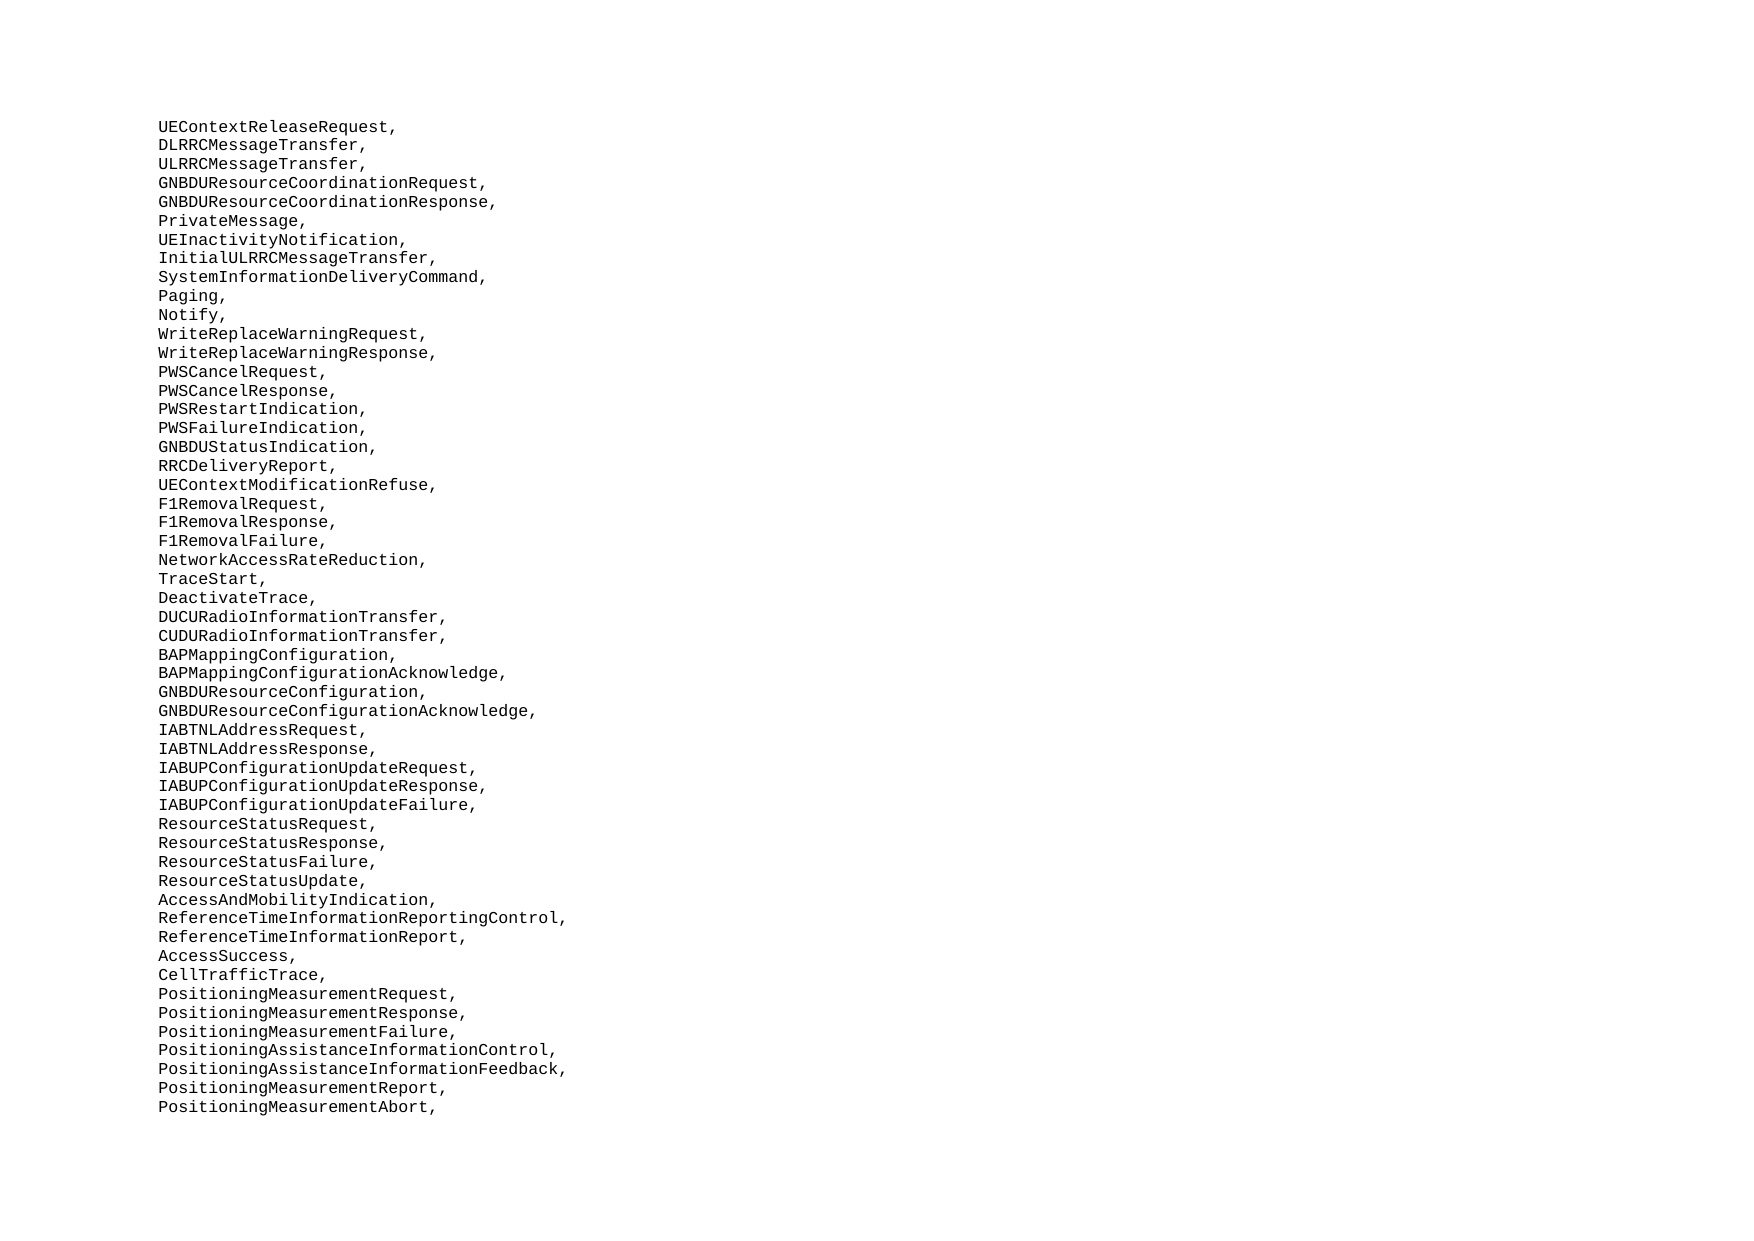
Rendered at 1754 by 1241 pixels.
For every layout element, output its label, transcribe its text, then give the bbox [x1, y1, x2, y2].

text Notify, [118, 307, 1606, 326]
text NetworkAccessRateReduction, [118, 552, 1606, 571]
text DUCURadioInformationTransfer, [118, 608, 1606, 627]
text ULRRCMessageTransfer, [118, 156, 1606, 175]
text Paging, [118, 288, 1606, 307]
text PositioningMeasurementFailure, [118, 1023, 1606, 1042]
text BAPMappingConfigurationAcknowledge, [118, 665, 1606, 684]
text IABTNLAddressResponse, [118, 740, 1606, 759]
text ResourceStatusRequest, [118, 816, 1606, 834]
text ReferenceTimeInformationReportingControl, [118, 910, 1606, 929]
text PositioningAssistanceInformationControl, [118, 1042, 1606, 1061]
text PWSFailureIndication, [118, 420, 1606, 439]
text IABTNLAddressRequest, [118, 721, 1606, 740]
text DeactivateTrace, [118, 589, 1606, 608]
text UEContextModificationRefuse, [118, 476, 1606, 495]
text PositioningMeasurementResponse, [118, 1004, 1606, 1023]
text ResourceStatusResponse, [118, 834, 1606, 853]
text ResourceStatusUpdate, [118, 872, 1606, 891]
text ResourceStatusFailure, [118, 853, 1606, 872]
text AccessAndMobilityIndication, [118, 891, 1606, 910]
text GNBDUStatusIndication, [118, 439, 1606, 457]
text CUDURadioInformationTransfer, [118, 627, 1606, 646]
text F1RemovalFailure, [118, 533, 1606, 552]
text PrivateMessage, [118, 212, 1606, 231]
text PositioningMeasurementRequest, [118, 985, 1606, 1004]
text BAPMappingConfiguration, [118, 646, 1606, 665]
text UEInactivityNotification, [118, 231, 1606, 250]
text AccessSuccess, [118, 948, 1606, 967]
text PositioningMeasurementAbort, [118, 1098, 1606, 1117]
text IABUPConfigurationUpdateFailure, [118, 797, 1606, 816]
text CellTrafficTrace, [118, 967, 1606, 985]
text PWSRestartIndication, [118, 401, 1606, 420]
text UEContextReleaseRequest, [118, 118, 1606, 137]
text IABUPConfigurationUpdateRequest, [118, 759, 1606, 778]
text GNBDUResourceConfiguration, [118, 684, 1606, 703]
text GNBDUResourceCoordinationResponse, [118, 193, 1606, 212]
text GNBDUResourceConfigurationAcknowledge, [118, 703, 1606, 721]
text ReferenceTimeInformationReport, [118, 929, 1606, 948]
text IABUPConfigurationUpdateResponse, [118, 778, 1606, 797]
text WriteReplaceWarningRequest, [118, 326, 1606, 344]
text PWSCancelRequest, [118, 363, 1606, 382]
text F1RemovalResponse, [118, 514, 1606, 533]
text InitialULRRCMessageTransfer, [118, 250, 1606, 269]
text DLRRCMessageTransfer, [118, 137, 1606, 156]
text TraceStart, [118, 571, 1606, 589]
text WriteReplaceWarningResponse, [118, 344, 1606, 363]
text PositioningAssistanceInformationFeedback, [118, 1061, 1606, 1080]
text F1RemovalRequest, [118, 495, 1606, 514]
text RRCDeliveryReport, [118, 457, 1606, 476]
text PWSCancelResponse, [118, 382, 1606, 401]
text PositioningMeasurementReport, [118, 1080, 1606, 1098]
text SystemInformationDeliveryCommand, [118, 269, 1606, 288]
text GNBDUResourceCoordinationRequest, [118, 175, 1606, 193]
